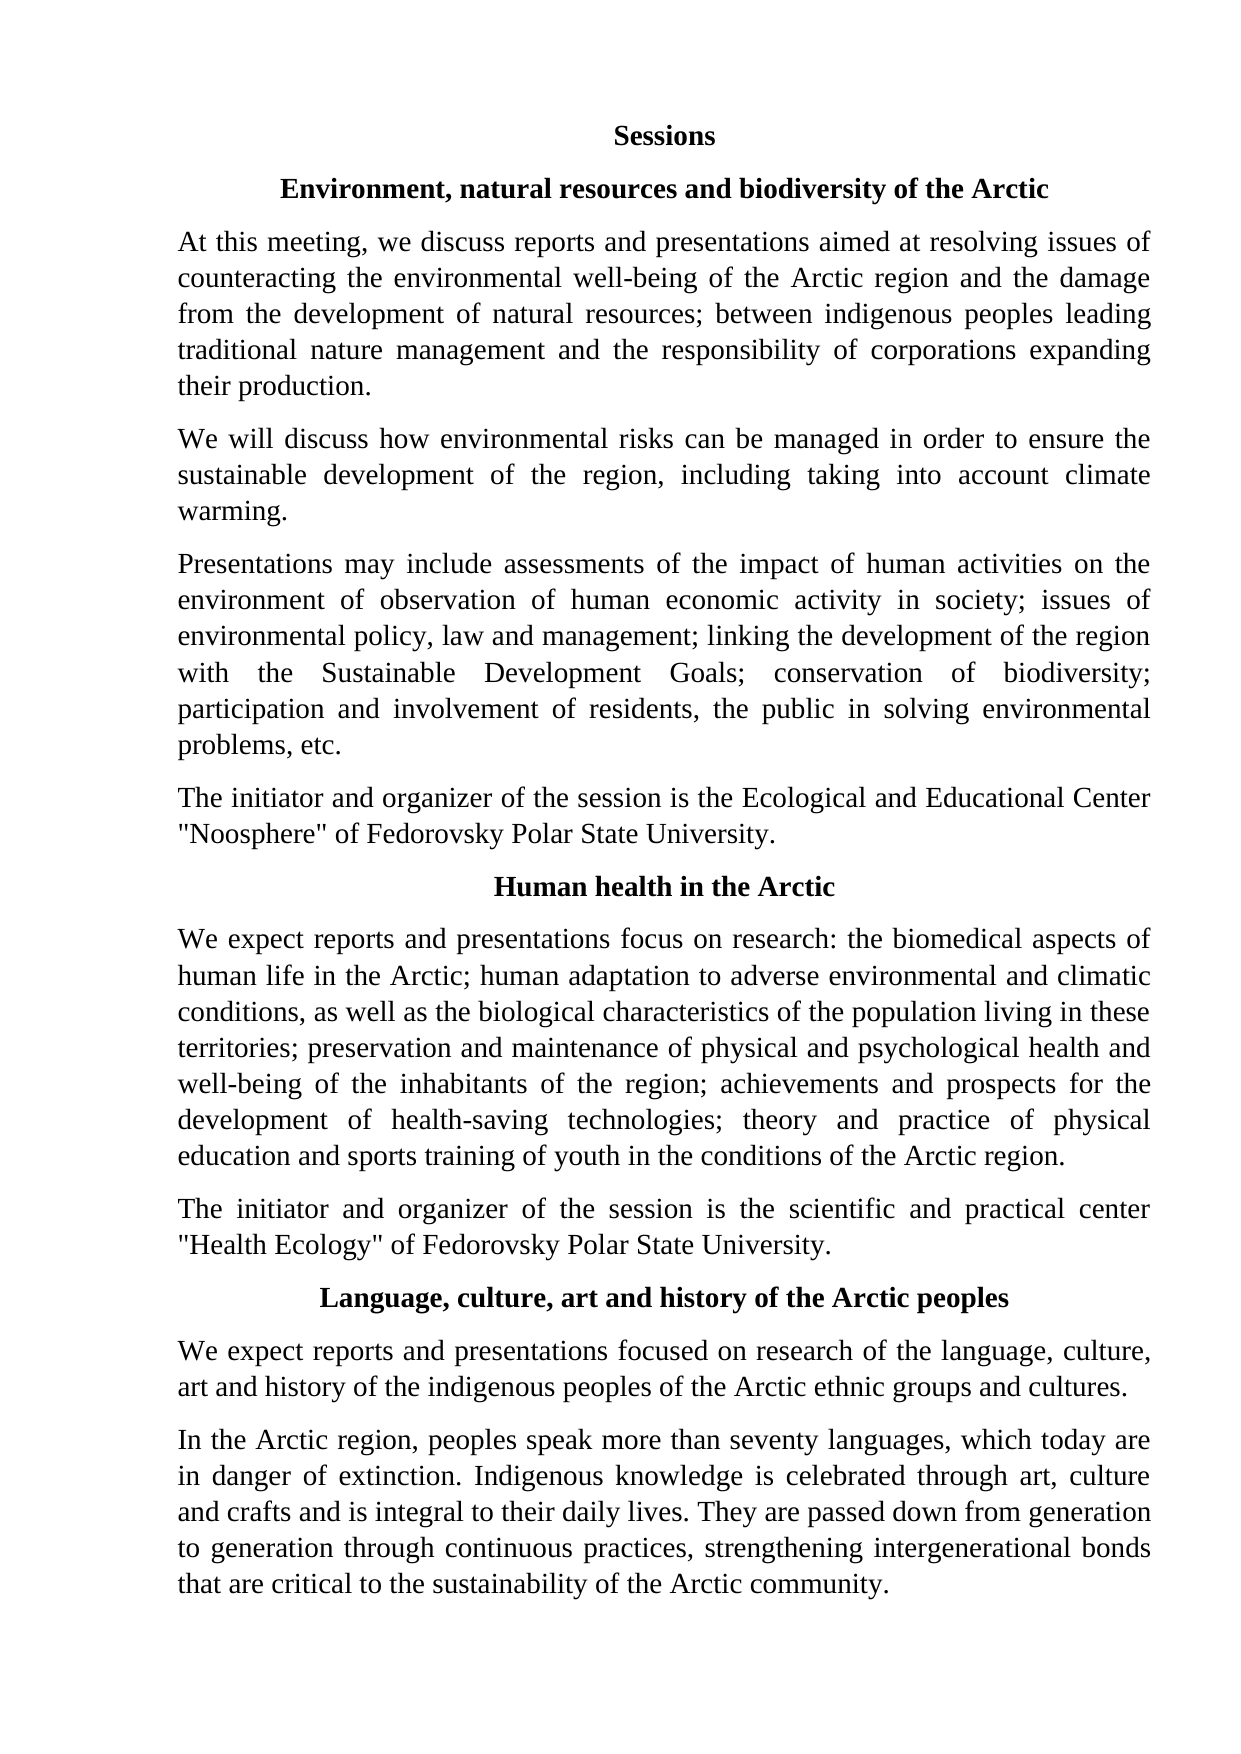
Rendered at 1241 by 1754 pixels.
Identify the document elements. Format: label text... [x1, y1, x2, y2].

text The initiator and organizer of the session is the scientific and practical center "Health Ecology" of Fedorovsky Polar State University. [177, 1191, 1152, 1261]
text Environment, natural resources and biodiversity of the Arctic [177, 171, 1152, 204]
text We expect reports and presentations focused on research of the language, culture, art and history of the indigenous peoples of the Arctic ethnic groups and cultures. [177, 1333, 1152, 1403]
text We will discuss how environmental risks can be managed in order to ensure the sustainable development of the region, including taking into account climate warming. [177, 421, 1152, 527]
text Presentations may include assessments of the impact of human activities on the environment of observation of human economic activity in society; issues of environmental policy, law and management; linking the development of the region with the Sustainable Development Goals; conservation of biodiversity; participation and involvement of residents, the public in solving environmental problems, etc. [177, 546, 1152, 761]
text We expect reports and presentations focus on research: the biomedical aspects of human life in the Arctic; human adaptation to adverse environmental and climatic conditions, as well as the biological characteristics of the population living in these territories; preservation and maintenance of physical and psychological health and well-being of the inhabitants of the region; achievements and prospects for the development of health-saving technologies; theory and practice of physical education and sports training of youth in the conditions of the Arctic region. [177, 922, 1152, 1172]
text Human health in the Arctic [177, 869, 1152, 902]
text At this meeting, we discuss reports and presentations aimed at resolving issues of counteracting the environmental well-being of the Arctic region and the damage from the development of natural resources; between indigenous peoples leading traditional nature management and the responsibility of corporations expanding their production. [177, 224, 1152, 402]
text In the Arctic region, peoples speak more than seventy languages, which today are in danger of extinction. Indigenous knowledge is celebrated through art, culture and crafts and is integral to their daily lives. They are passed down from generation to generation through continuous practices, strengthening intergenerational bonds that are critical to the sustainability of the Arctic community. [177, 1422, 1152, 1600]
text Language, culture, art and history of the Arctic peoples [177, 1280, 1152, 1314]
text The initiator and organizer of the session is the Ecological and Educational Center "Noosphere" of Fedorovsky Polar State University. [177, 780, 1152, 849]
text Sessions [177, 118, 1152, 152]
